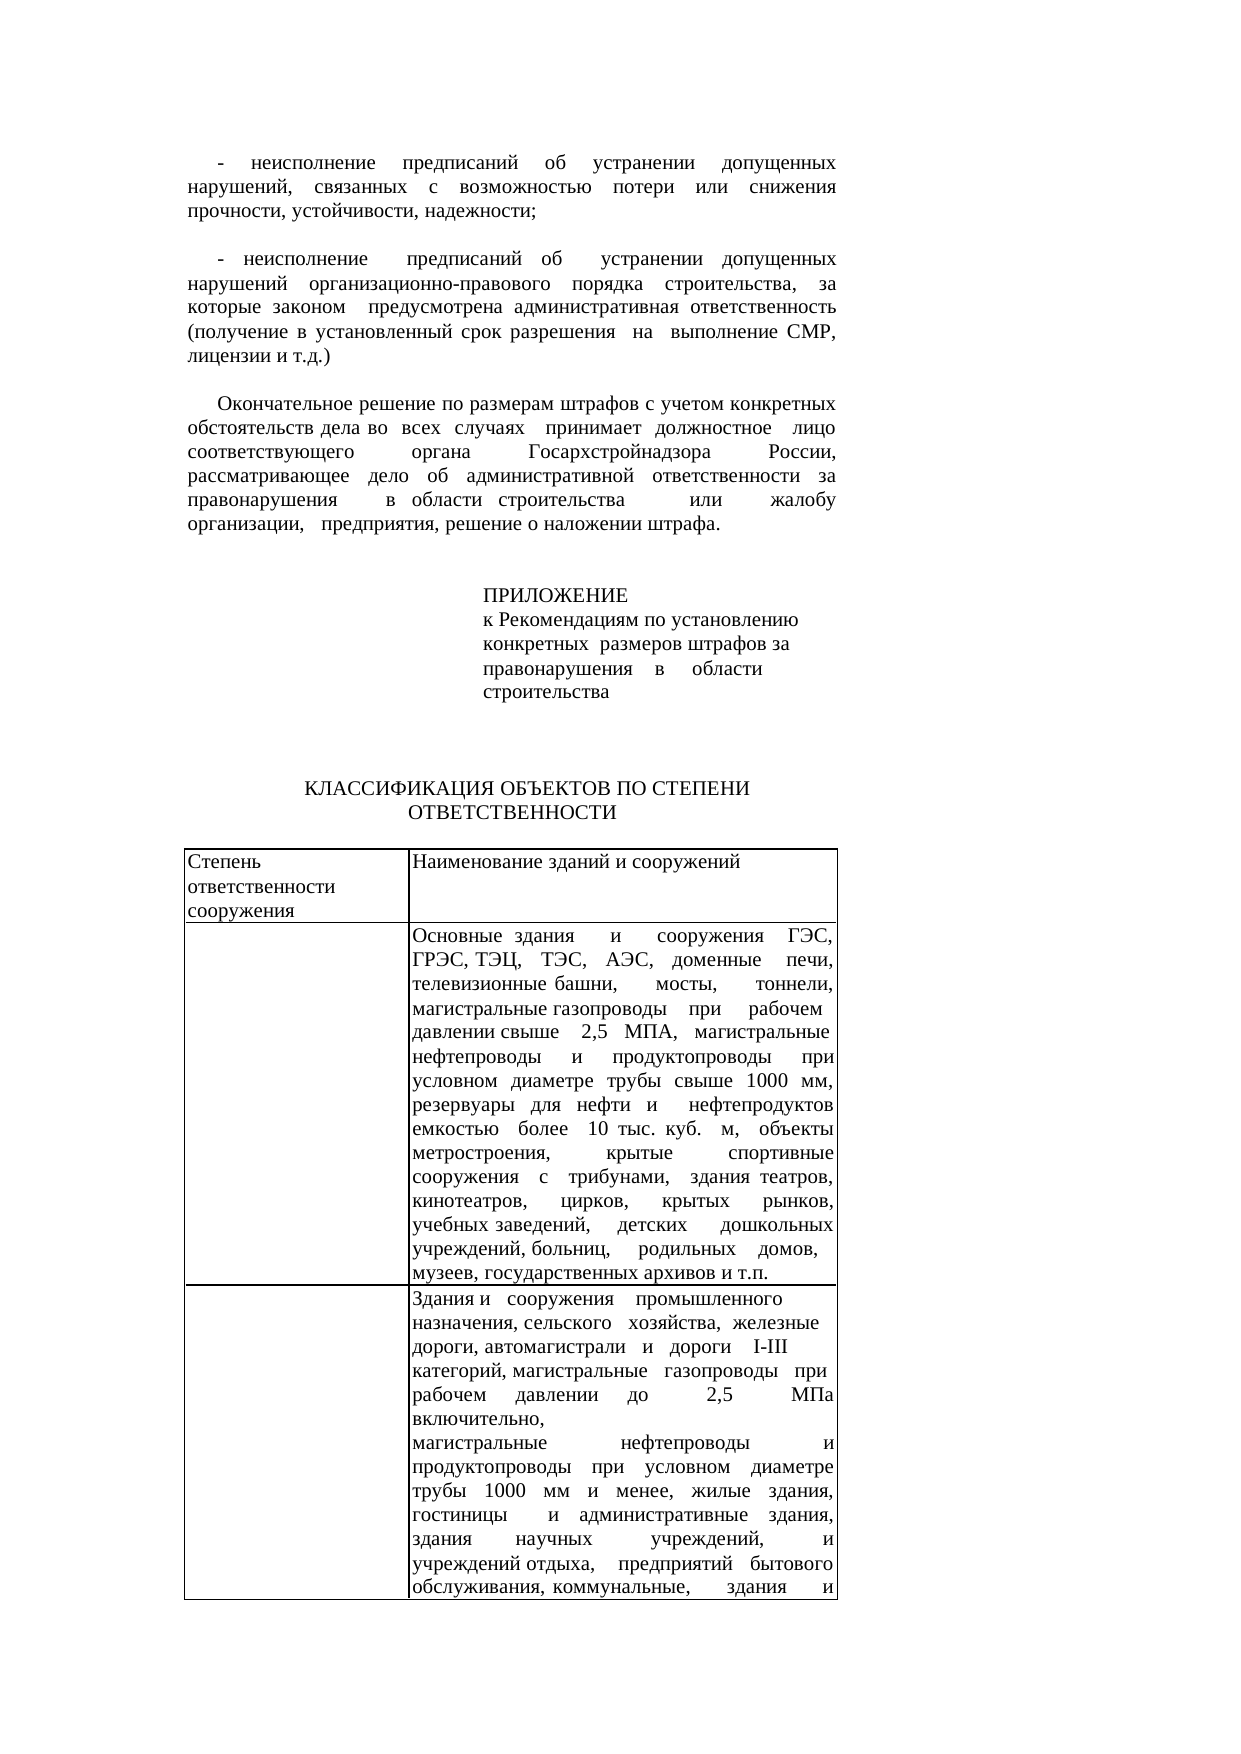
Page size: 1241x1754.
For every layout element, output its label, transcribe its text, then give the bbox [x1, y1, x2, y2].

text КЛАССИФИКАЦИЯ ОБЪЕКТОВ ПО СТЕПЕНИ ОТВЕТСТВЕННОСТИ [187, 776, 837, 824]
table_cell Основные здания и сооружения ГЭС, ГРЭС, ТЭЦ, ТЭС, АЭС, доменные печи, телевизионные башни, мосты, тоннели, магистральные газопроводы при рабочем давлении свыше 2,5 МПА, магистральные нефтепроводы и продуктопроводы при условном диаметре трубы свыше 1000 мм, резервуары для нефти и нефтепродуктов емкостью более 10 тыс. куб. м, объекты метростроения, крытые спортивные сооружения с трибунами, здания театров, кинотеатров, цирков, крытых рынков, учебных заведений, детских дошкольных учреждений, больниц, родильных домов, музеев, государственных архивов и т.п. [410, 922, 837, 1284]
table_header Наименование зданий и сооружений [410, 850, 837, 922]
text ПРИЛОЖЕНИЕ [187, 583, 1053, 607]
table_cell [410, 1284, 837, 1598]
table_cell [185, 923, 408, 1284]
text - неисполнение предписаний об устранении допущенных нарушений организационно-правового порядка строительства, за которые законом предусмотрена административная ответственность (получение в установленный срок разрешения на выполнение СМР, лицензии и т.д.) [187, 246, 837, 367]
text строительства [187, 679, 1053, 703]
text к Рекомендациям по установлению [187, 607, 1053, 631]
text - неисполнение предписаний об устранении допущенных нарушений, связанных с возможностью потери или снижения прочности, устойчивости, надежности; [187, 150, 837, 222]
table_header Степень ответственности сооружения [185, 850, 408, 922]
text Окончательное решение по размерам штрафов с учетом конкретных обстоятельств дела во всех случаях принимает должностное лицо соответствующего органа Госархстройнадзора России, рассматривающее дело об административной ответственности за правонарушения в области строительства или жалобу организации, предприятия, решение о наложении штрафа. [187, 391, 837, 535]
text конкретных размеров штрафов за [187, 631, 1053, 655]
table_cell [185, 1285, 408, 1598]
text правонарушения в области [187, 655, 1053, 679]
